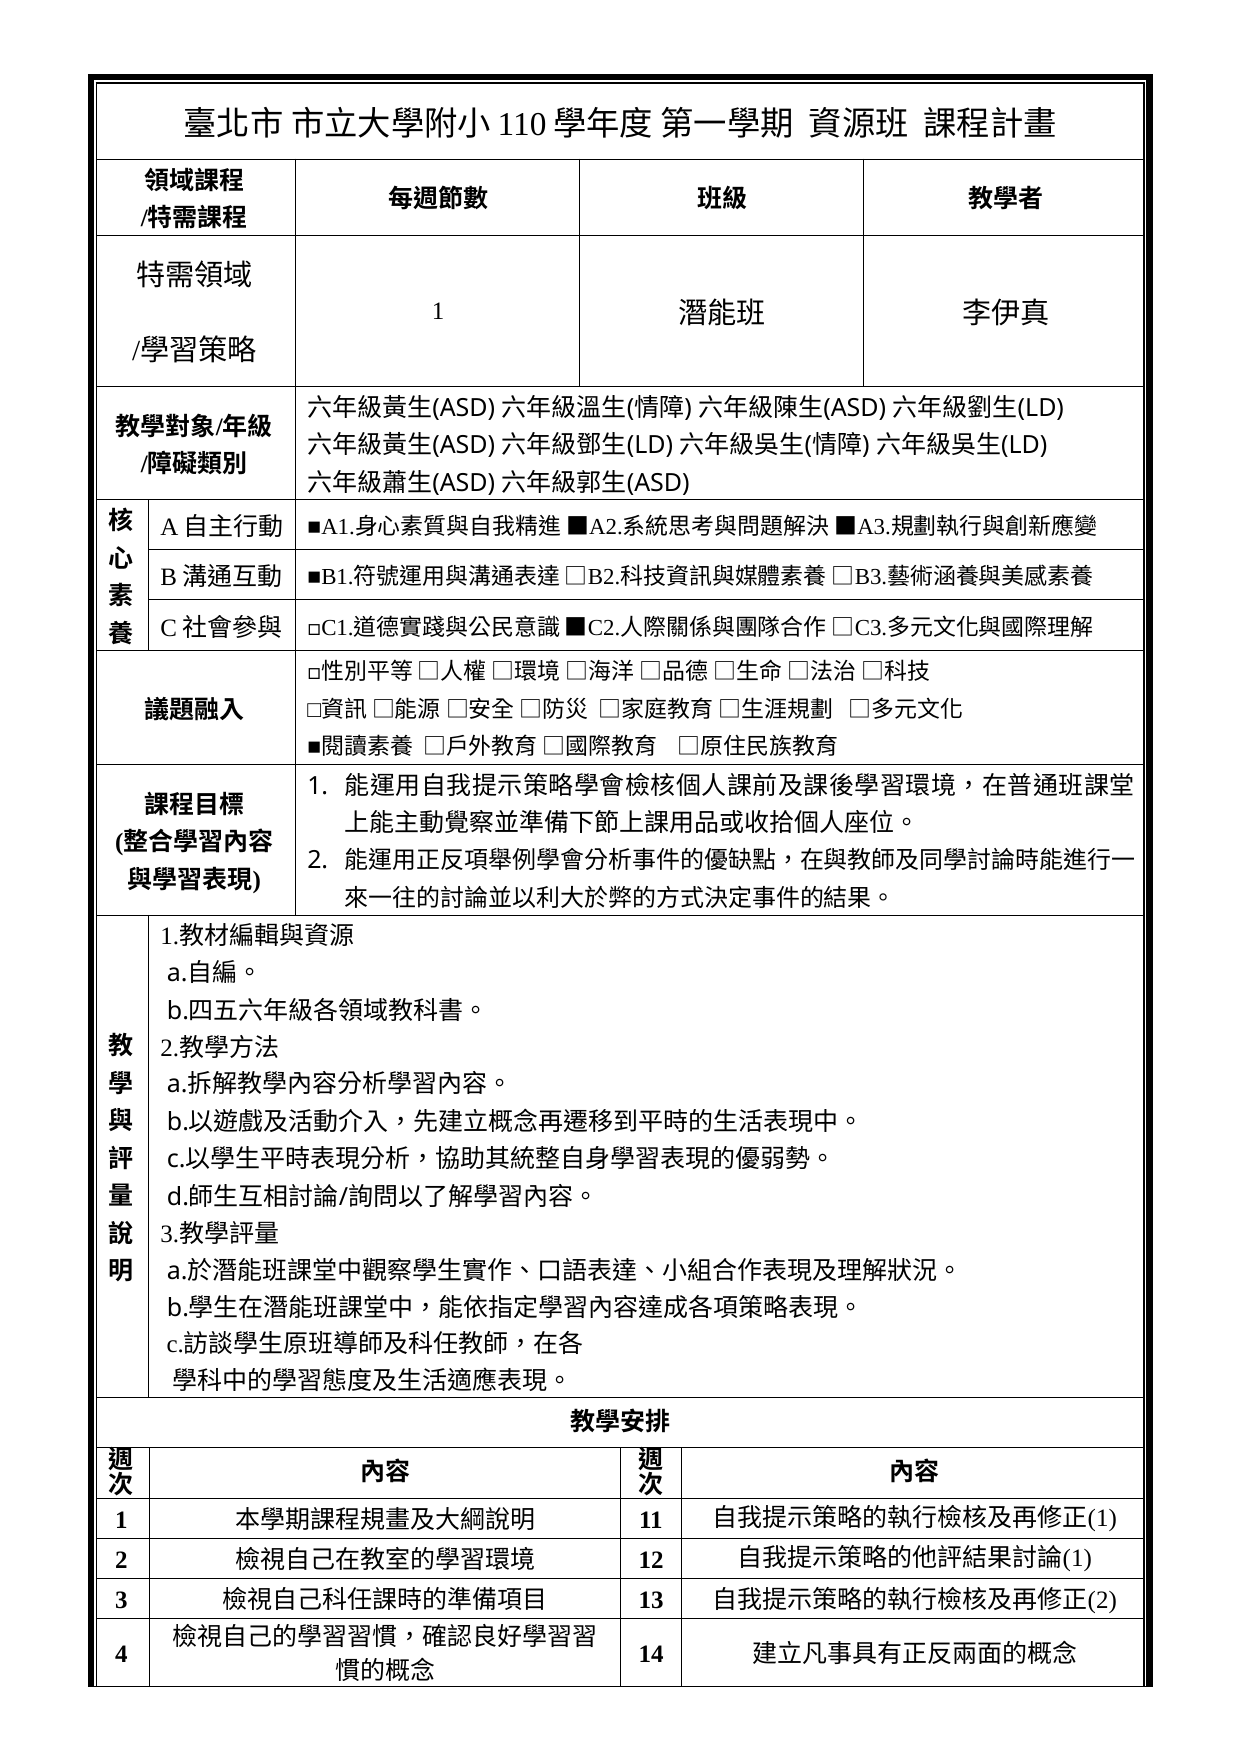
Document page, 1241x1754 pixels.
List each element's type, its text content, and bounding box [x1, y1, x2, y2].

table_cell 自我提示策略的執行檢核及再修正(2) [682, 1579, 1143, 1618]
table_cell ■A1.身心素質與自我精進 ■A2.系統思考與問題解決 ■A3.規劃執行與創新應變 [296, 500, 1143, 549]
table_cell 檢視自己在教室的學習環境 [150, 1539, 620, 1578]
table_cell 班級 [580, 160, 863, 234]
table_cell C社會參與 [149, 600, 295, 650]
table_cell □C1.道德實踐與公民意識 ■C2.人際關係與團隊合作 □C3.多元文化與國際理解 [296, 600, 1143, 650]
table_cell 週次 [97, 1448, 149, 1498]
table_cell 教學對象/年級 /障礙類別 [97, 387, 295, 499]
table_cell 12 [621, 1539, 681, 1578]
table_cell 能運用自我提示策略學會檢核個人課前及課後學習環境，在普通班課堂上能主動覺察並準備下節上課用品或收拾個人座位。 能運用正反項舉例學會分析事件的優缺點，在與教師及同學討論時能進行一來一往的討論並以利大於弊的方式決定事件的結果。 [296, 765, 1143, 915]
table_cell 建立凡事具有正反兩面的概念 [682, 1619, 1143, 1686]
table_cell 每週節數 [296, 160, 579, 234]
table_cell 本學期課程規畫及大綱說明 [150, 1499, 620, 1538]
table_cell 領域課程 /特需課程 [97, 160, 295, 234]
table_cell B溝通互動 [149, 550, 295, 599]
table_cell 1.教材編輯與資源 a.自編。 b.四五六年級各領域教科書。 2.教學方法 a.拆解教學內容分析學習內容。 b.以遊戲及活動介入，先建立概念再遷移到平時的生活表現中。 c.以學生平時表現分析，協助其統整自身學習表現的優弱勢。 d.師生互相討論/詢問以了解學習內容。 3.教學評量 a.於潛能班課堂中觀察學生實作、口語表達、小組合作表現及理解狀況。 b.學生在潛能班課堂中，能依指定學習內容達成各項策略表現。 c.訪談學生原班導師及科任教師，在各 學科中的學習態度及生活適應表現。 [149, 916, 1143, 1397]
table_header 臺北市 市立大學附小110學年度 第一學期 資源班 課程計畫 [97, 84, 1143, 158]
table_cell 教學安排 [97, 1398, 1143, 1447]
table_cell 特需領域 /學習策略 [97, 236, 295, 386]
table_cell 3 [97, 1579, 149, 1618]
table_cell 核心素養 [97, 500, 148, 650]
table_cell 李伊真 [864, 236, 1143, 386]
table_cell 1 [97, 1499, 149, 1538]
table_cell 檢視自己科任課時的準備項目 [150, 1579, 620, 1618]
table_cell 1 [296, 236, 579, 386]
table_cell 週次 [621, 1448, 681, 1498]
table_cell A自主行動 [149, 500, 295, 549]
table_cell 檢視自己的學習習慣，確認良好學習習慣的概念 [150, 1619, 620, 1686]
table_cell 4 [97, 1619, 149, 1686]
table_cell 內容 [682, 1448, 1143, 1498]
table_cell 議題融入 [97, 651, 295, 764]
table_cell 潛能班 [580, 236, 863, 386]
table_cell ■B1.符號運用與溝通表達 □B2.科技資訊與媒體素養 □B3.藝術涵養與美感素養 [296, 550, 1143, 599]
table_cell 自我提示策略的他評結果討論(1) [682, 1539, 1143, 1578]
table_cell 11 [621, 1499, 681, 1538]
table_cell 自我提示策略的執行檢核及再修正(1) [682, 1499, 1143, 1538]
table_cell 14 [621, 1619, 681, 1686]
table_cell 2 [97, 1539, 149, 1578]
table_cell □性別平等 □人權 □環境 □海洋 □品德 □生命 □法治 □科技 □資訊 □能源 □安全 □防災 □家庭教育 □生涯規劃 □多元文化 ■閱讀素養 □戶外教育 □國際教育 □原住民族教育 [296, 651, 1143, 764]
table_cell 13 [621, 1579, 681, 1618]
table_cell 教學者 [864, 160, 1143, 234]
table_cell 課程目標 (整合學習內容 與學習表現) [97, 765, 295, 915]
table_cell 內容 [150, 1448, 620, 1498]
table_cell 六年級黃生(ASD) 六年級溫生(情障) 六年級陳生(ASD) 六年級劉生(LD) 六年級黃生(ASD) 六年級鄧生(LD) 六年級吳生(情障) 六年級吳生(LD) 六年級蕭生(ASD) 六年級郭生(ASD) [296, 387, 1143, 499]
table_cell 教學與 評量說明 [97, 916, 148, 1397]
